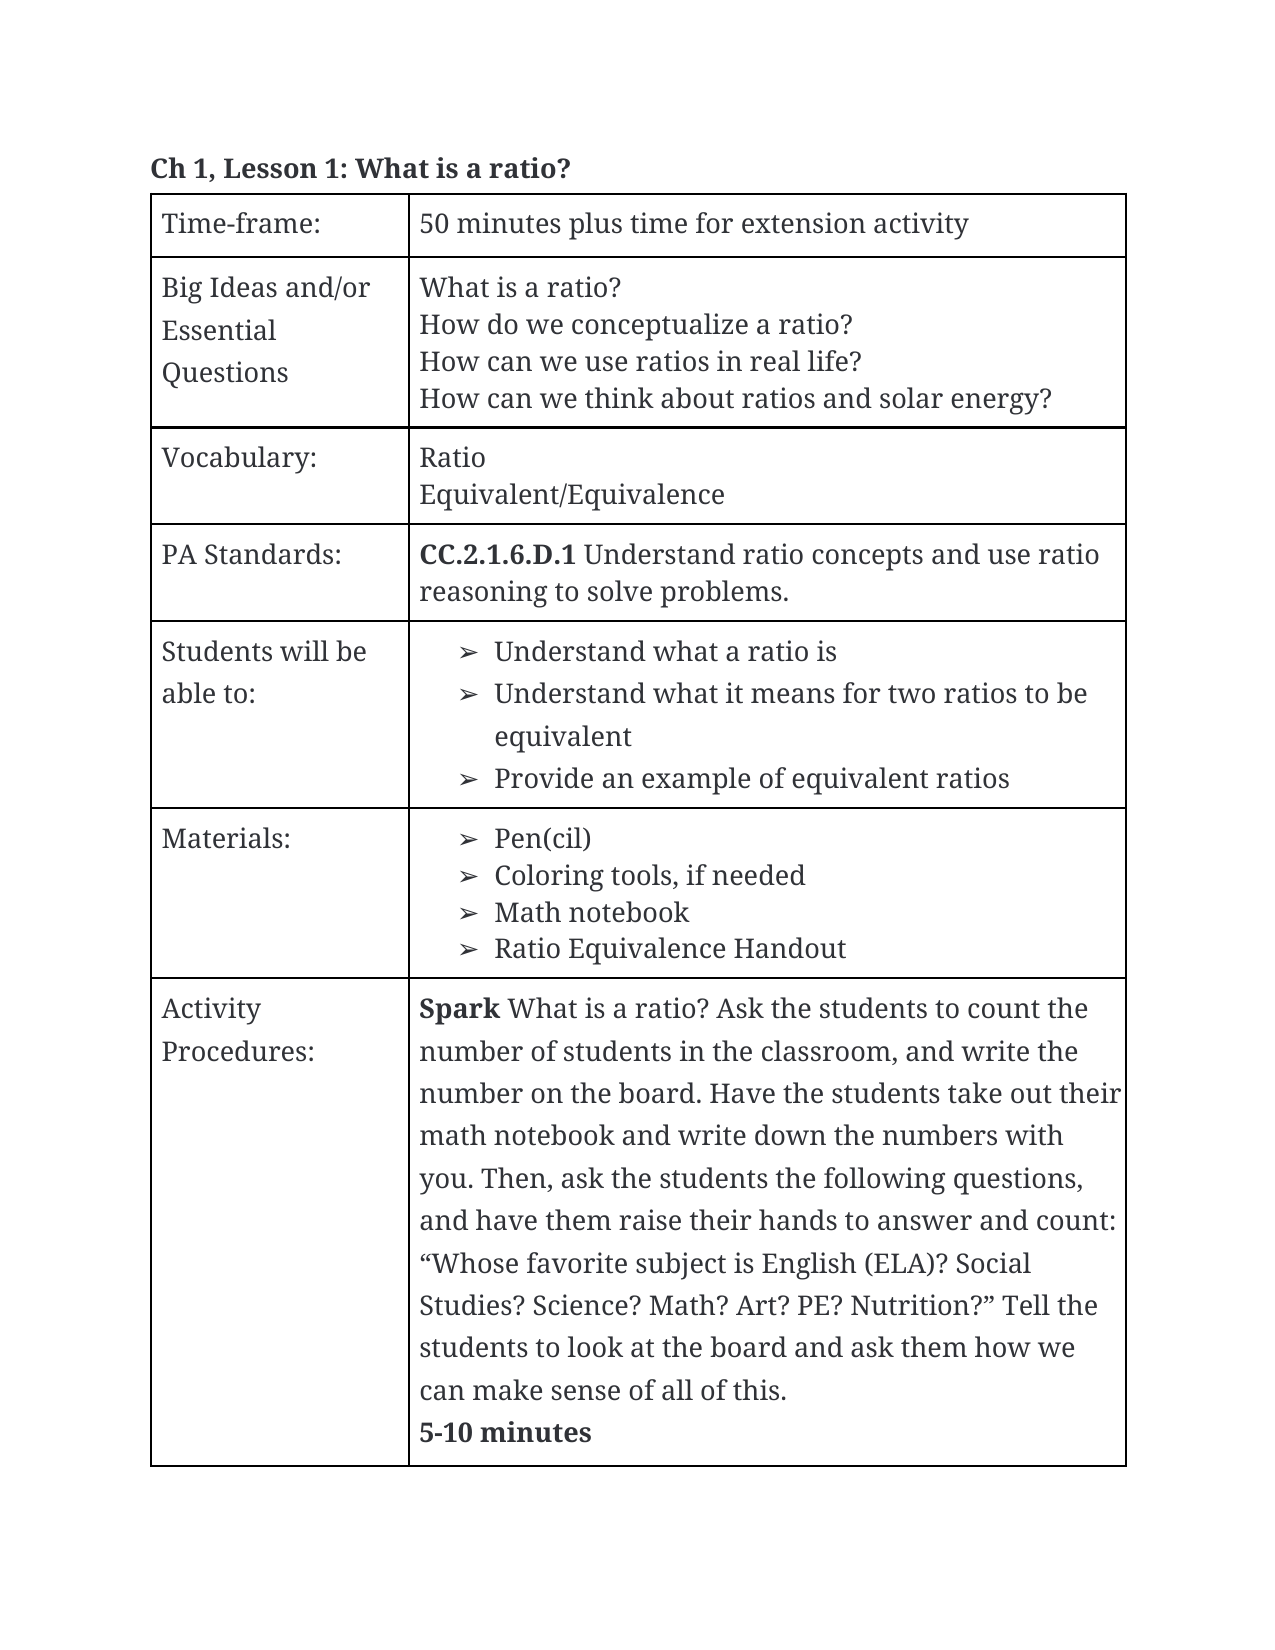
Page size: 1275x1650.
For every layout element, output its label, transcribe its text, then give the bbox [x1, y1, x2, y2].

table_cell Understand what a ratio is Understand what it means for two ratios to be equivalent Provide an example of equivalent ratios [410, 622, 1125, 807]
table_cell PA Standards: [152, 525, 408, 620]
table_cell Big Ideas and/or Essential Questions [152, 258, 408, 426]
table_header 50 minutes plus time for extension activity [410, 195, 1125, 256]
table_cell Pen(cil) Coloring tools, if needed Math notebook Ratio Equivalence Handout [410, 809, 1125, 977]
table_cell Materials: [152, 809, 408, 977]
table_cell Ratio Equivalent/Equivalence [410, 429, 1125, 523]
table_cell What is a ratio? How do we conceptualize a ratio? How can we use ratios in real life? How can we think about ratios and solar energy? [410, 258, 1125, 426]
table_cell CC.2.1.6.D.1 Understand ratio concepts and use ratio reasoning to solve problems. [410, 525, 1125, 620]
table_cell Vocabulary: [152, 429, 408, 523]
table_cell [152, 979, 408, 1465]
table_header Time-frame: [152, 195, 408, 256]
table_cell Students will be able to: [152, 622, 408, 807]
text Ch 1, Lesson 1: What is a ratio? [150, 150, 1134, 187]
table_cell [410, 979, 1125, 1465]
